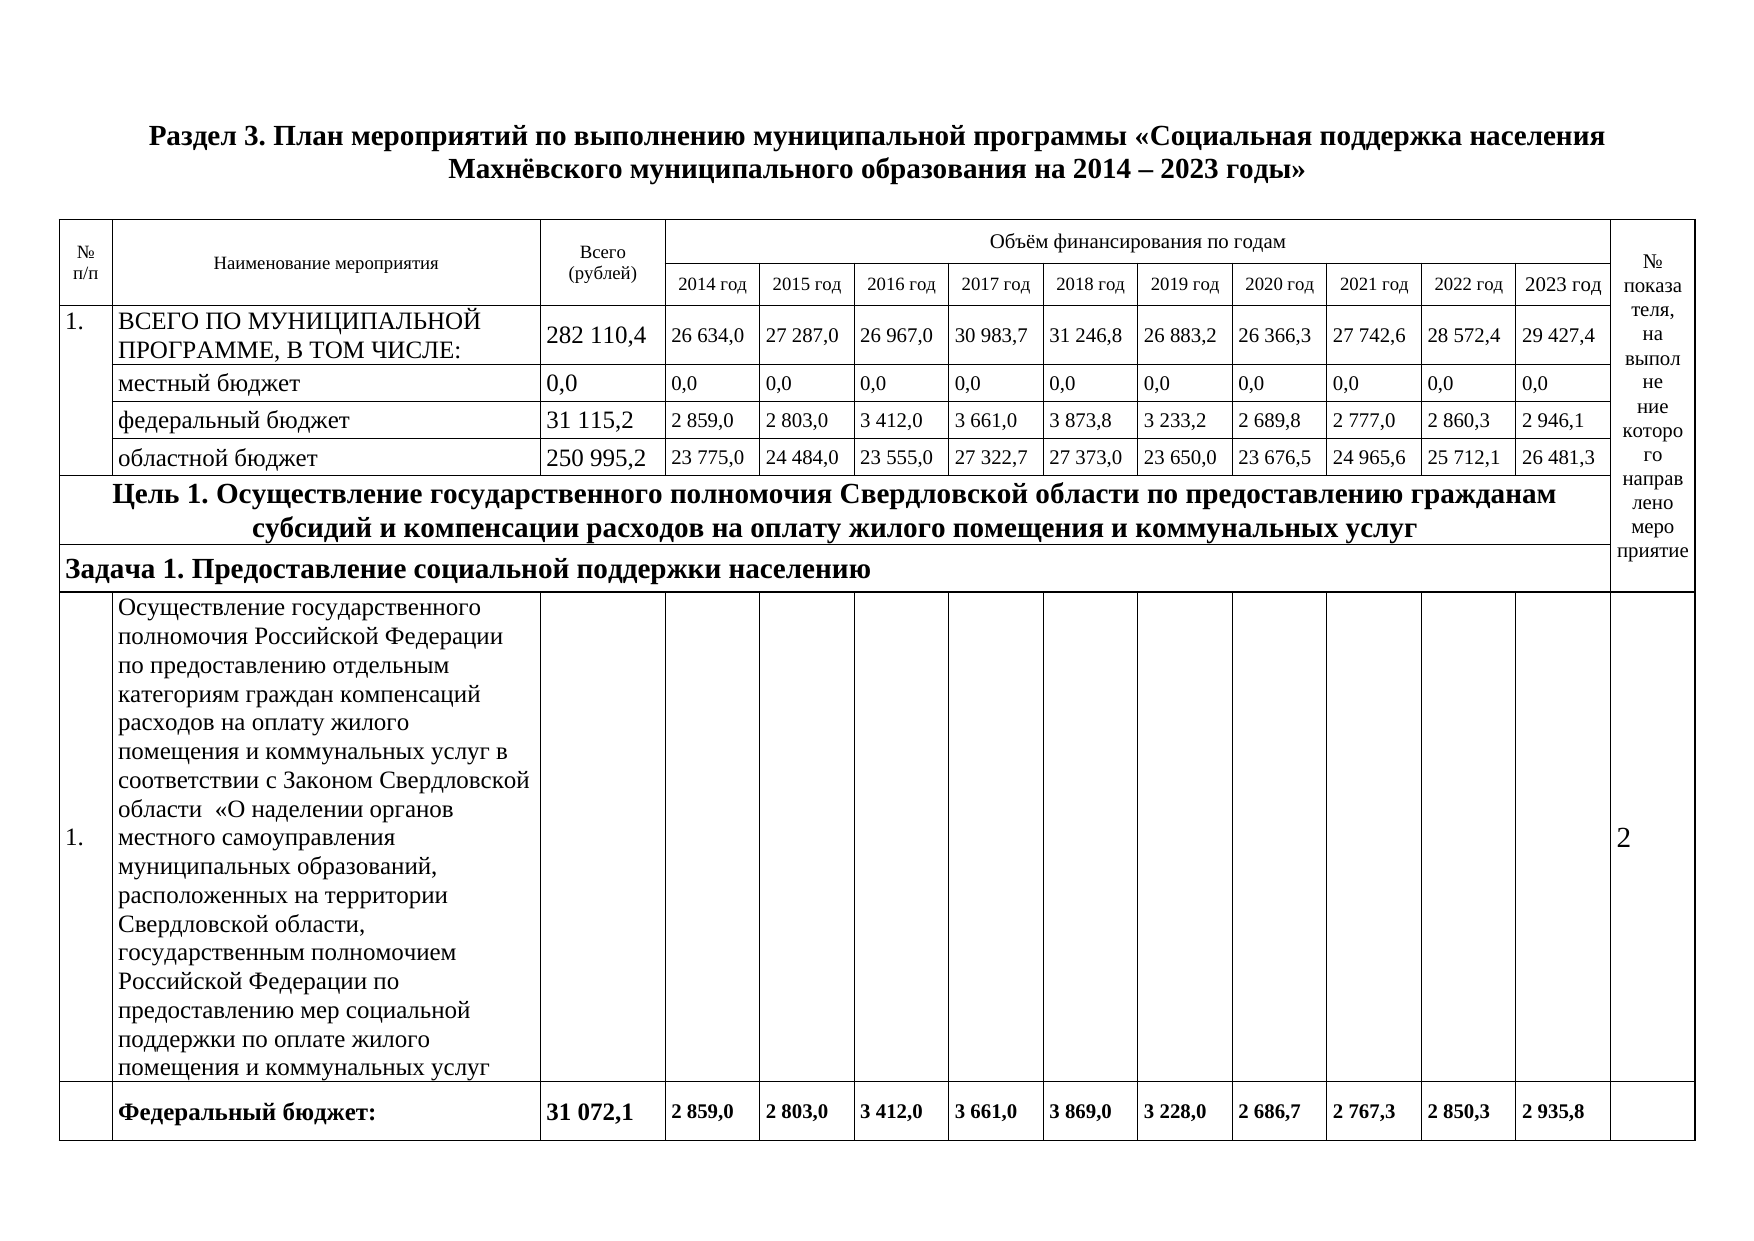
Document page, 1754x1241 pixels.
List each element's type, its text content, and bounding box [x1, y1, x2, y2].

table_cell 2019 год [1138, 264, 1232, 305]
table_cell Цель 1. Осуществление государственного полномочия Свердловской области по предоставлению гражданам субсидий и компенсации расходов на оплату жилого помещения и коммунальных услуг [60, 476, 1610, 543]
table_cell 26 366,3 [1233, 306, 1326, 363]
table_cell Осуществление государственного полномочия Российской Федерации по предоставлению отдельным категориям граждан компенсаций расходов на оплату жилого помещения и коммунальных услуг в соответствии с Законом Свердловской области «О наделении органов местного самоуправления муниципальных образований, расположенных на территории Свердловской области, государственным полномочием Российской Федерации по предоставлению мер социальной поддержки по оплате жилого помещения и коммунальных услуг [113, 593, 540, 1081]
table_cell [1327, 593, 1421, 1081]
table_cell 3 228,0 [1138, 1082, 1232, 1140]
table_cell 27 287,0 [760, 306, 854, 363]
table_cell 27 373,0 [1044, 439, 1137, 475]
table_cell 2 859,0 [666, 402, 759, 438]
table_cell 31 246,8 [1044, 306, 1137, 363]
table_header Наименование мероприятия [113, 220, 540, 305]
table_cell [1233, 593, 1326, 1081]
table_cell 26 634,0 [666, 306, 759, 363]
table_cell 2018 год [1044, 264, 1137, 305]
table_cell 3 873,8 [1044, 402, 1137, 438]
table_cell 23 555,0 [855, 439, 948, 475]
table_cell [855, 593, 948, 1081]
table_cell 2 803,0 [760, 1082, 854, 1140]
table_header Всего (рублей) [541, 220, 665, 305]
table_cell ВСЕГО ПО МУНИЦИПАЛЬНОЙ ПРОГРАММЕ, В ТОМ ЧИСЛЕ: [113, 306, 540, 363]
table_cell 31 072,1 [541, 1082, 665, 1140]
table_cell [541, 593, 665, 1081]
table_cell 0,0 [949, 365, 1043, 401]
table_cell 3 869,0 [1044, 1082, 1137, 1140]
table_cell 23 650,0 [1138, 439, 1232, 475]
table_cell 26 883,2 [1138, 306, 1232, 363]
table_header Объём финансирования по годам [666, 220, 1610, 262]
table_cell 2 689,8 [1233, 402, 1326, 438]
table_cell 27 322,7 [949, 439, 1043, 475]
table_cell 0,0 [1233, 365, 1326, 401]
table_cell 0,0 [666, 365, 759, 401]
table_cell 3 233,2 [1138, 402, 1232, 438]
table_cell [1611, 1082, 1694, 1140]
table_cell 24 965,6 [1327, 439, 1421, 475]
table_cell 2021 год [1327, 264, 1421, 305]
table_header № показа теля, на выпол не ние которо го направ лено меро приятие [1611, 220, 1694, 591]
table_cell 2 946,1 [1516, 402, 1610, 438]
table_cell 29 427,4 [1516, 306, 1610, 363]
table_cell 23 775,0 [666, 439, 759, 475]
table_cell 1. [60, 593, 112, 1081]
table_cell 2017 год [949, 264, 1043, 305]
table_cell федеральный бюджет [113, 402, 540, 438]
table_cell [1422, 593, 1515, 1081]
table_cell 26 481,3 [1516, 439, 1610, 475]
table_cell Задача 1. Предоставление социальной поддержки населению [60, 545, 1610, 591]
table_cell 2 803,0 [760, 402, 854, 438]
table_cell 250 995,2 [541, 439, 665, 475]
table_cell [60, 1082, 112, 1140]
table_cell 31 115,2 [541, 402, 665, 438]
table_cell 2 [1611, 593, 1694, 1081]
table_cell 2022 год [1422, 264, 1515, 305]
table_cell 2014 год [666, 264, 759, 305]
text Раздел 3. План мероприятий по выполнению муниципальной программы «Социальная поддержка населения Махнёвского муниципального образования на 2014 – 2023 годы» [59, 118, 1695, 185]
table_cell 2 686,7 [1233, 1082, 1326, 1140]
table_cell 2023 год [1516, 264, 1610, 305]
table_cell [1138, 593, 1232, 1081]
table_cell 30 983,7 [949, 306, 1043, 363]
table_cell [1044, 593, 1137, 1081]
table_cell 0,0 [760, 365, 854, 401]
table_cell 26 967,0 [855, 306, 948, 363]
table_cell 2020 год [1233, 264, 1326, 305]
table_cell 2 935,8 [1516, 1082, 1610, 1140]
table_cell 0,0 [1422, 365, 1515, 401]
table_cell 3 412,0 [855, 402, 948, 438]
table_cell [666, 593, 759, 1081]
table_cell 28 572,4 [1422, 306, 1515, 363]
table_cell 2 850,3 [1422, 1082, 1515, 1140]
table_cell 0,0 [541, 365, 665, 401]
table_cell [1516, 593, 1610, 1081]
table_header № п/п [60, 220, 112, 305]
table_cell 25 712,1 [1422, 439, 1515, 475]
table_cell [760, 593, 854, 1081]
table_cell 0,0 [1044, 365, 1137, 401]
table_cell 282 110,4 [541, 306, 665, 363]
table_cell областной бюджет [113, 439, 540, 475]
table_cell местный бюджет [113, 365, 540, 401]
table_cell 3 661,0 [949, 402, 1043, 438]
table_cell 0,0 [855, 365, 948, 401]
table_cell 2 767,3 [1327, 1082, 1421, 1140]
table_cell 2 777,0 [1327, 402, 1421, 438]
table_cell 24 484,0 [760, 439, 854, 475]
table_cell 0,0 [1516, 365, 1610, 401]
table_cell 1. [60, 306, 112, 475]
table_cell 3 661,0 [949, 1082, 1043, 1140]
table_cell 2015 год [760, 264, 854, 305]
table_cell 2 859,0 [666, 1082, 759, 1140]
table_cell 0,0 [1138, 365, 1232, 401]
table_cell 2016 год [855, 264, 948, 305]
table_cell 0,0 [1327, 365, 1421, 401]
table_cell 3 412,0 [855, 1082, 948, 1140]
table_cell 23 676,5 [1233, 439, 1326, 475]
table_cell 27 742,6 [1327, 306, 1421, 363]
table_cell 2 860,3 [1422, 402, 1515, 438]
table_cell [949, 593, 1043, 1081]
table_cell Федеральный бюджет: [113, 1082, 540, 1140]
